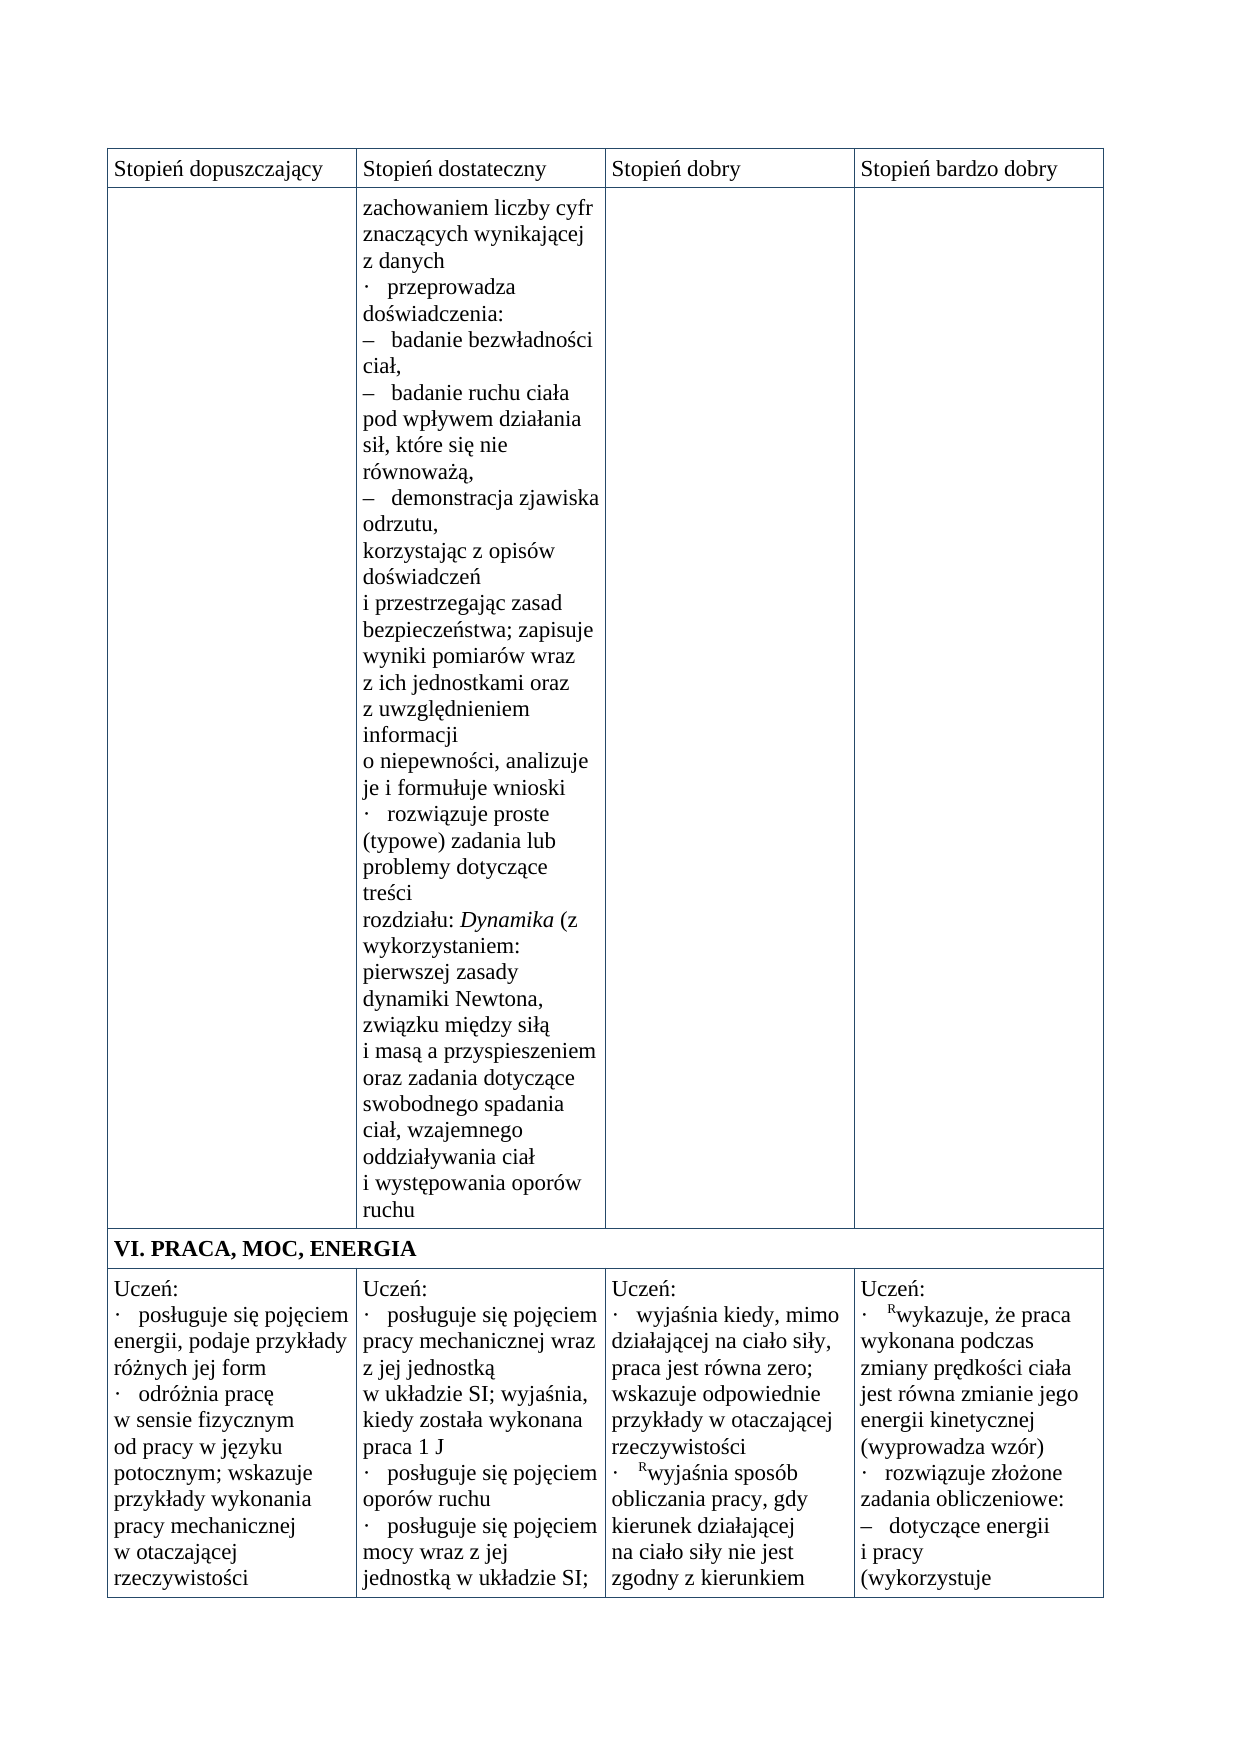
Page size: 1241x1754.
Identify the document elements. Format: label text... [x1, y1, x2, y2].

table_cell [357, 1269, 605, 1597]
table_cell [606, 188, 854, 1228]
table_header Stopień dostateczny [357, 149, 605, 187]
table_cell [855, 1269, 1103, 1597]
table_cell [606, 1269, 854, 1597]
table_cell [108, 1269, 356, 1597]
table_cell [357, 188, 605, 1228]
table_header Stopień dobry [606, 149, 854, 187]
table_cell VI. PRACA, MOC, ENERGIA [108, 1229, 1103, 1267]
table_header Stopień bardzo dobry [855, 149, 1103, 187]
table_header Stopień dopuszczający [108, 149, 356, 187]
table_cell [855, 188, 1103, 1228]
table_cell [108, 188, 356, 1228]
